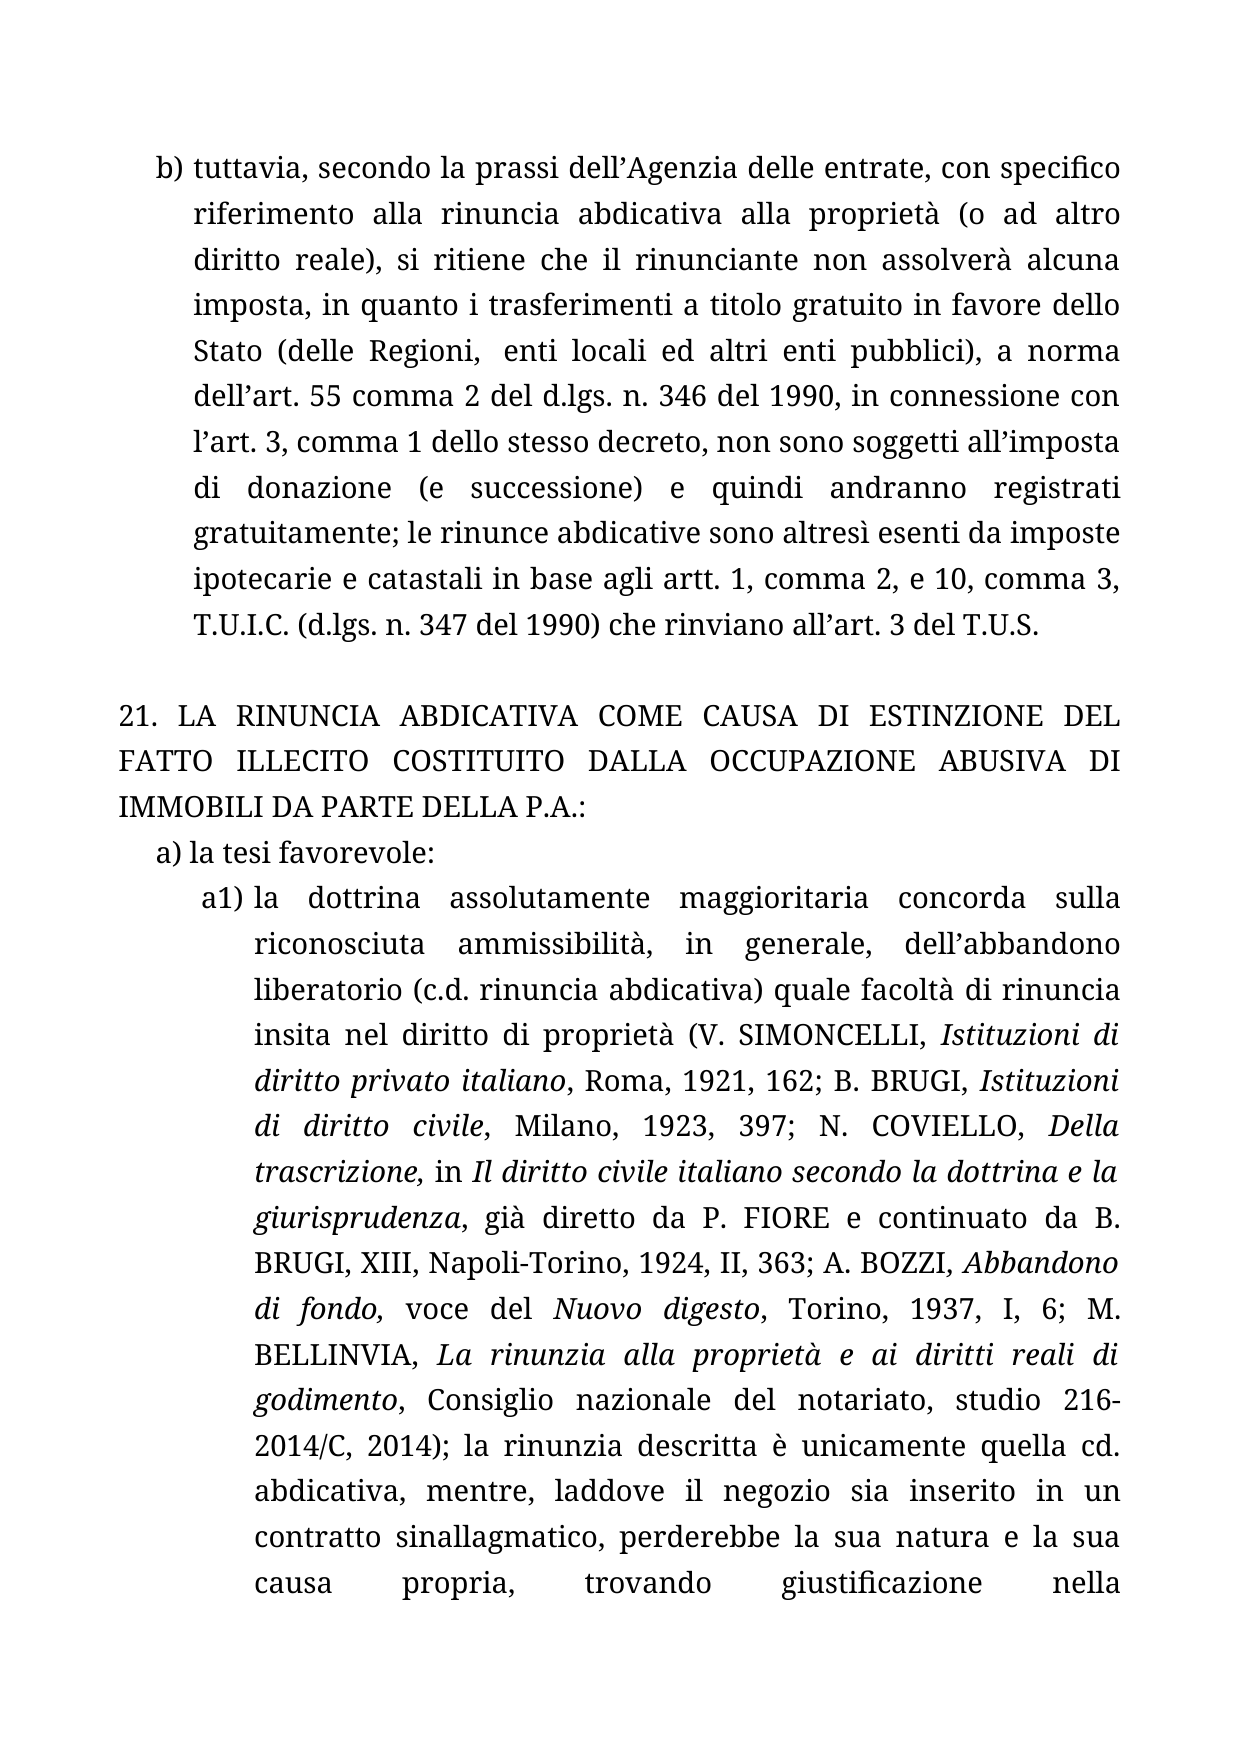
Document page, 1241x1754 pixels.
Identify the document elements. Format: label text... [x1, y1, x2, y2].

text a) la tesi favorevole: [155, 832, 1122, 872]
list tuttavia, secondo la prassi dell’Agenzia delle entrate, con specifico riferimento alla rinuncia abdicativa alla proprietà (o ad altro diritto reale), si ritiene che il rinunciante non assolverà alcuna imposta, in quanto i trasferimenti a titolo gratuito in favore dello Stato (delle Regioni, enti locali ed altri enti pubblici), a norma dell’art. 55 comma 2 del d.lgs. n. 346 del 1990, in connessione con l’art. 3, comma 1 dello stesso decreto, non sono soggetti all’imposta di donazione (e successione) e quindi andranno registrati gratuitamente; le rinunce abdicative sono altresì esenti da imposte ipotecarie e catastali in base agli artt. 1, comma 2, e 10, comma 3, T.U.I.C. (d.lgs. n. 347 del 1990) che rinviano all’art. 3 del T.U.S. [156, 148, 1122, 643]
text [201, 878, 1122, 1602]
text 21. LA RINUNCIA ABDICATIVA COME CAUSA DI ESTINZIONE DEL FATTO ILLECITO COSTITUITO DALLA OCCUPAZIONE ABUSIVA DI IMMOBILI DA PARTE DELLA P.A.: [118, 695, 1122, 826]
